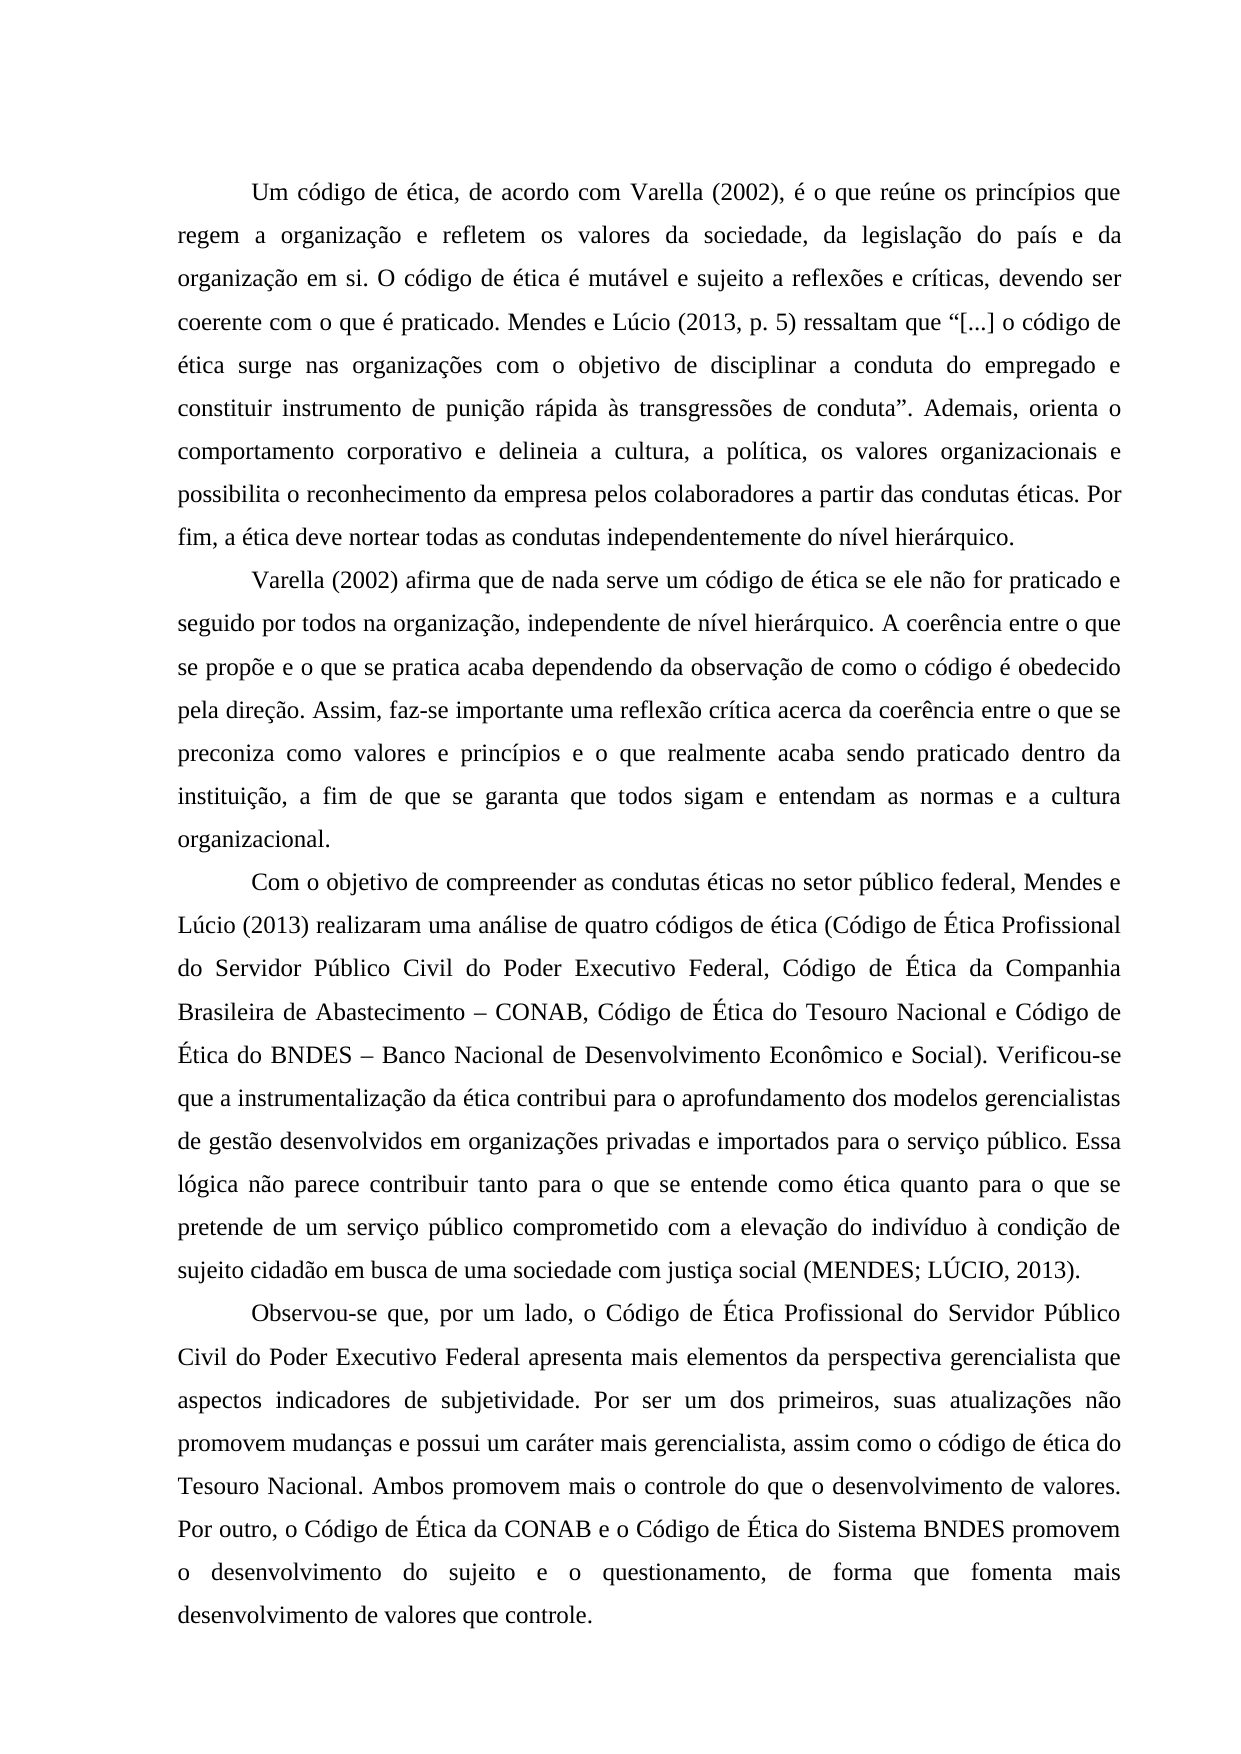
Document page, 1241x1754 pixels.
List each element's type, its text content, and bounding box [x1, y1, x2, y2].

text Observou-se que, por um lado, o Código de Ética Profissional do Servidor Público Civil do Poder Executivo Federal apresenta mais elementos da perspectiva gerencialista que aspectos indicadores de subjetividade. Por ser um dos primeiros, suas atualizações não promovem mudanças e possui um caráter mais gerencialista, assim como o código de ética do Tesouro Nacional. Ambos promovem mais o controle do que o desenvolvimento de valores. Por outro, o Código de Ética da CONAB e o Código de Ética do Sistema BNDES promovem o desenvolvimento do sujeito e o questionamento, de forma que fomenta mais desenvolvimento de valores que controle. [177, 1298, 1122, 1629]
text Com o objetivo de compreender as condutas éticas no setor público federal, Mendes e Lúcio (2013) realizaram uma análise de quatro códigos de ética (Código de Ética Profissional do Servidor Público Civil do Poder Executivo Federal, Código de Ética da Companhia Brasileira de Abastecimento – CONAB, Código de Ética do Tesouro Nacional e Código de Ética do BNDES – Banco Nacional de Desenvolvimento Econômico e Social). Verificou-se que a instrumentalização da ética contribui para o aprofundamento dos modelos gerencialistas de gestão desenvolvidos em organizações privadas e importados para o serviço público. Essa lógica não parece contribuir tanto para o que se entende como ética quanto para o que se pretende de um serviço público comprometido com a elevação do indivíduo à condição de sujeito cidadão em busca de uma sociedade com justiça social (MENDES; LÚCIO, 2013). [177, 867, 1122, 1284]
text Varella (2002) afirma que de nada serve um código de ética se ele não for praticado e seguido por todos na organização, independente de nível hierárquico. A coerência entre o que se propõe e o que se pratica acaba dependendo da observação de como o código é obedecido pela direção. Assim, faz-se importante uma reflexão crítica acerca da coerência entre o que se preconiza como valores e princípios e o que realmente acaba sendo praticado dentro da instituição, a fim de que se garanta que todos sigam e entendam as normas e a cultura organizacional. [177, 565, 1122, 853]
text Um código de ética, de acordo com Varella (2002), é o que reúne os princípios que regem a organização e refletem os valores da sociedade, da legislação do país e da organização em si. O código de ética é mutável e sujeito a reflexões e críticas, devendo ser coerente com o que é praticado. Mendes e Lúcio (2013, p. 5) ressaltam que “[...] o código de ética surge nas organizações com o objetivo de disciplinar a conduta do empregado e constituir instrumento de punição rápida às transgressões de conduta”. Ademais, orienta o comportamento corporativo e delineia a cultura, a política, os valores organizacionais e possibilita o reconhecimento da empresa pelos colaboradores a partir das condutas éticas. Por fim, a ética deve nortear todas as condutas independentemente do nível hierárquico. [177, 177, 1122, 551]
